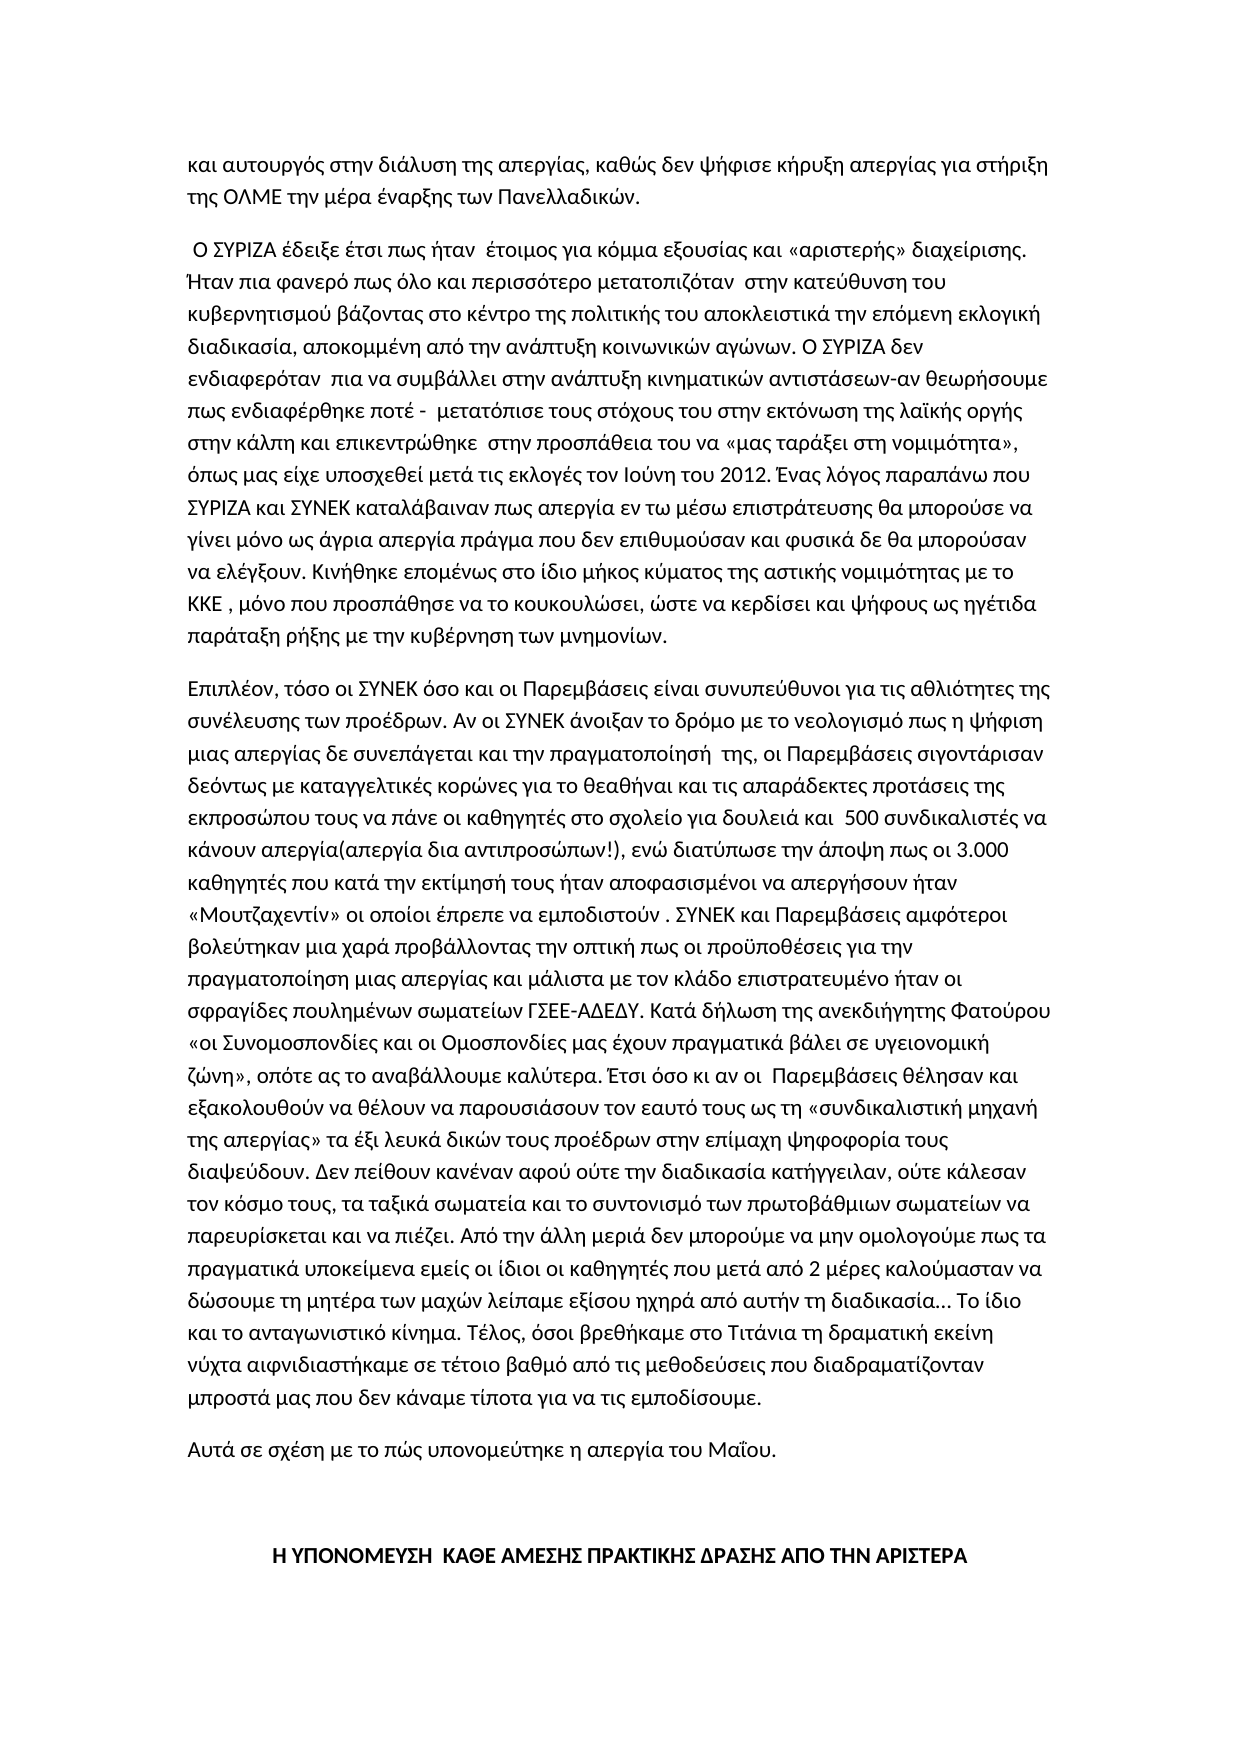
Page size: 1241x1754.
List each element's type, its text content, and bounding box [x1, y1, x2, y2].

text Επιπλέον, τόσο οι ΣΥΝΕΚ όσο και οι Παρεμβάσεις είναι συνυπεύθυνοι για τις αθλιότητες της συνέλευσης των προέδρων. Αν οι ΣΥΝΕΚ άνοιξαν το δρόμο με το νεολογισμό πως η ψήφιση μιας απεργίας δε συνεπάγεται και την πραγματοποίησή της, οι Παρεμβάσεις σιγοντάρισαν δεόντως με καταγγελτικές κορώνες για το θεαθήναι και τις απαράδεκτες προτάσεις της εκπροσώπου τους να πάνε οι καθηγητές στο σχολείο για δουλειά και 500 συνδικαλιστές να κάνουν απεργία(απεργία δια αντιπροσώπων!), ενώ διατύπωσε την άποψη πως οι 3.000 καθηγητές που κατά την εκτίμησή τους ήταν αποφασισμένοι να απεργήσουν ήταν «Μουτζαχεντίν» οι οποίοι έπρεπε να εμποδιστούν . ΣΥΝΕΚ και Παρεμβάσεις αμφότεροι βολεύτηκαν μια χαρά προβάλλοντας την οπτική πως οι προϋποθέσεις για την πραγματοποίηση μιας απεργίας και μάλιστα με τον κλάδο επιστρατευμένο ήταν οι σφραγίδες πουλημένων σωματείων ΓΣΕΕ-ΑΔΕΔΥ. Κατά δήλωση της ανεκδιήγητης Φατούρου «οι Συνομοσπονδίες και οι Ομοσπονδίες μας έχουν πραγματικά βάλει σε υγειονομική ζώνη», οπότε ας το αναβάλλουμε καλύτερα. Έτσι όσο κι αν οι Παρεμβάσεις θέλησαν και εξακολουθούν να θέλουν να παρουσιάσουν τον εαυτό τους ως τη «συνδικαλιστική μηχανή της απεργίας» τα έξι λευκά δικών τους προέδρων στην επίμαχη ψηφοφορία τους διαψεύδουν. Δεν πείθουν κανέναν αφού ούτε την διαδικασία κατήγγειλαν, ούτε κάλεσαν τον κόσμο τους, τα ταξικά σωματεία και το συντονισμό των πρωτοβάθμιων σωματείων να παρευρίσκεται και να πιέζει. Από την άλλη μεριά δεν μπορούμε να μην ομολογούμε πως τα πραγματικά υποκείμενα εμείς οι ίδιοι οι καθηγητές που μετά από 2 μέρες καλούμασταν να δώσουμε τη μητέρα των μαχών λείπαμε εξίσου ηχηρά από αυτήν τη διαδικασία… Το ίδιο και το ανταγωνιστικό κίνημα. Τέλος, όσοι βρεθήκαμε στο Τιτάνια τη δραματική εκείνη νύχτα αιφνιδιαστήκαμε σε τέτοιο βαθμό από τις μεθοδεύσεις που διαδραματίζονταν μπροστά μας που δεν κάναμε τίποτα για να τις εμποδίσουμε. [187, 674, 1053, 1411]
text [187, 150, 1053, 210]
text Ο ΣΥΡΙΖΑ έδειξε έτσι πως ήταν έτοιμος για κόμμα εξουσίας και «αριστερής» διαχείρισης. Ήταν πια φανερό πως όλο και περισσότερο μετατοπιζόταν στην κατεύθυνση του κυβερνητισμού βάζοντας στο κέντρο της πολιτικής του αποκλειστικά την επόμενη εκλογική διαδικασία, αποκομμένη από την ανάπτυξη κοινωνικών αγώνων. Ο ΣΥΡΙΖΑ δεν ενδιαφερόταν πια να συμβάλλει στην ανάπτυξη κινηματικών αντιστάσεων-αν θεωρήσουμε πως ενδιαφέρθηκε ποτέ - μετατόπισε τους στόχους του στην εκτόνωση της λαϊκής οργής στην κάλπη και επικεντρώθηκε στην προσπάθεια του να «μας ταράξει στη νομιμότητα», όπως μας είχε υποσχεθεί μετά τις εκλογές τον Ιούνη του 2012. Ένας λόγος παραπάνω που ΣΥΡΙΖΑ και ΣΥΝΕΚ καταλάβαιναν πως απεργία εν τω μέσω επιστράτευσης θα μπορούσε να γίνει μόνο ως άγρια απεργία πράγμα που δεν επιθυμούσαν και φυσικά δε θα μπορούσαν να ελέγξουν. Κινήθηκε επομένως στο ίδιο μήκος κύματος της αστικής νομιμότητας με το ΚΚΕ , μόνο που προσπάθησε να το κουκουλώσει, ώστε να κερδίσει και ψήφους ως ηγέτιδα παράταξη ρήξης με την κυβέρνηση των μνημονίων. [187, 235, 1053, 649]
text Αυτά σε σχέση με το πώς υπονομεύτηκε η απεργία του Μαΐου. [187, 1436, 1053, 1464]
text Η ΥΠΟΝΟΜΕΥΣΗ ΚΑΘΕ ΑΜΕΣΗΣ ΠΡΑΚΤΙΚΗΣ ΔΡΑΣΗΣ ΑΠΟ ΤΗΝ ΑΡΙΣΤΕΡΑ [187, 1542, 1053, 1570]
